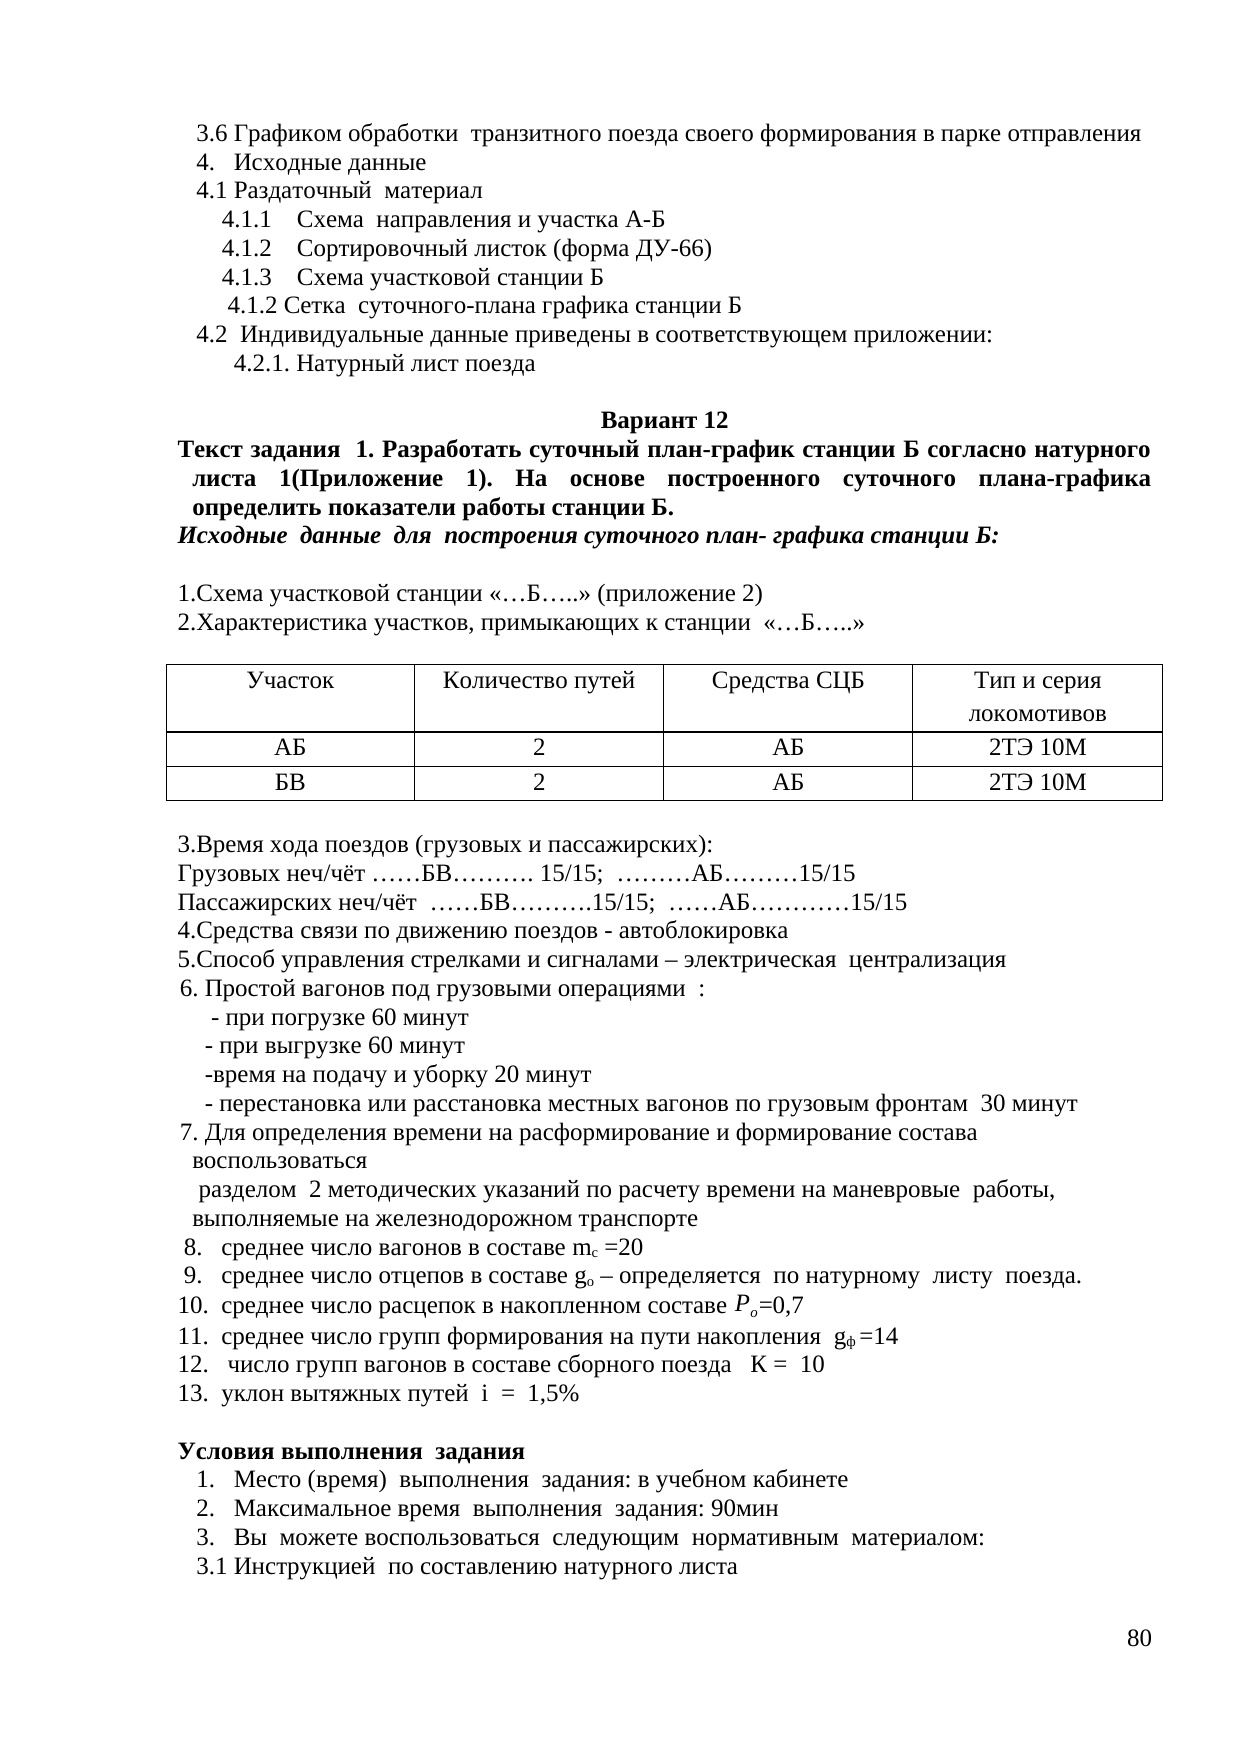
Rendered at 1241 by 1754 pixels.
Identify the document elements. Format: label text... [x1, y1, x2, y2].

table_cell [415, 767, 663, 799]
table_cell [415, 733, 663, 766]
text - при погрузке 60 минут [154, 1002, 1152, 1031]
text 1.Схема участковой станции «…Б…..» (приложение 2) [177, 578, 1152, 607]
text Вариант 12 [177, 406, 1152, 434]
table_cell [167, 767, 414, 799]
text - при выгрузке 60 минут [154, 1031, 1152, 1059]
list Инструкцией по составлению натурного листа [196, 1551, 1152, 1579]
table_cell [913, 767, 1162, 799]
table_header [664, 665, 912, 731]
text -время на подачу и уборку 20 минут [154, 1059, 1152, 1088]
list Сортировочный листок (форма ДУ-66) [222, 233, 1152, 262]
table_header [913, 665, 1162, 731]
text 12. число групп вагонов в составе сборного поезда К = 10 [177, 1349, 1152, 1378]
text Грузовых неч/чёт ……БВ………. 15/15; ………АБ………15/15 [177, 858, 1152, 887]
text 2.Характеристика участков, примыкающих к станции «…Б…..» [177, 607, 1152, 636]
text разделом 2 методических указаний по расчету времени на маневровые работы, выполняемые на железнодорожном транспорте [154, 1174, 1152, 1232]
text 9. среднее число отцепов в составе gо – определяется по натурному листу поезда. [177, 1261, 1152, 1289]
text 4.2.1. Натурный лист поезда [196, 348, 1152, 377]
text Пассажирских неч/чёт ……БВ……….15/15; ……АБ…………15/15 [177, 887, 1152, 916]
list Вы можете воспользоваться следующим нормативным материалом: [196, 1522, 1152, 1551]
text Исходные данные для построения суточного план- графика станции Б: [177, 521, 1152, 549]
text Условия выполнения задания [177, 1436, 1152, 1464]
list Графиком обработки транзитного поезда своего формирования в парке отправления [196, 118, 1152, 147]
text 5.Способ управления стрелками и сигналами – электрическая централизация [177, 944, 1152, 973]
text 7. Для определения времени на расформирование и формирование состава воспользоваться [154, 1117, 1152, 1174]
text Текст задания 1. Разработать суточный план-график станции Б согласно натурного листа 1(Приложение 1). На основе построенного суточного плана-графика определить показатели работы станции Б. [177, 434, 1152, 521]
text 6. Простой вагонов под грузовыми операциями : [154, 973, 1152, 1002]
list Схема участковой станции Б [222, 262, 1152, 291]
text 4.Средства связи по движению поездов - автоблокировка [177, 916, 1135, 944]
list Индивидуальные данные приведены в соответствующем приложении: [196, 319, 1152, 348]
list Схема направления и участка А-Б [222, 204, 1152, 233]
text 4.1.2 Сетка суточного-плана графика станции Б [196, 291, 1152, 319]
list Максимальное время выполнения задания: 90мин [196, 1493, 1152, 1522]
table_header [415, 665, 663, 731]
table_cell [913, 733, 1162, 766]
list Место (время) выполнения задания: в учебном кабинете [196, 1464, 1152, 1493]
text 11. среднее число групп формирования на пути накопления gф =14 [177, 1321, 1152, 1349]
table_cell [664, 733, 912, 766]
text 8. среднее число вагонов в составе mс =20 [177, 1232, 1152, 1261]
list Раздаточный материал [196, 176, 1152, 204]
text - перестановка или расстановка местных вагонов по грузовым фронтам 30 минут [154, 1088, 1152, 1117]
list Исходные данные [196, 147, 1152, 176]
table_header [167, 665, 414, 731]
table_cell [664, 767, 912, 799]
text 13. уклон вытяжных путей i = 1,5% [177, 1378, 1152, 1407]
text 10. среднее число расцепок в накопленном составе =0,7 [177, 1289, 1152, 1321]
text 3.Время хода поездов (грузовых и пассажирских): [177, 829, 1152, 858]
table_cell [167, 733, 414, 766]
